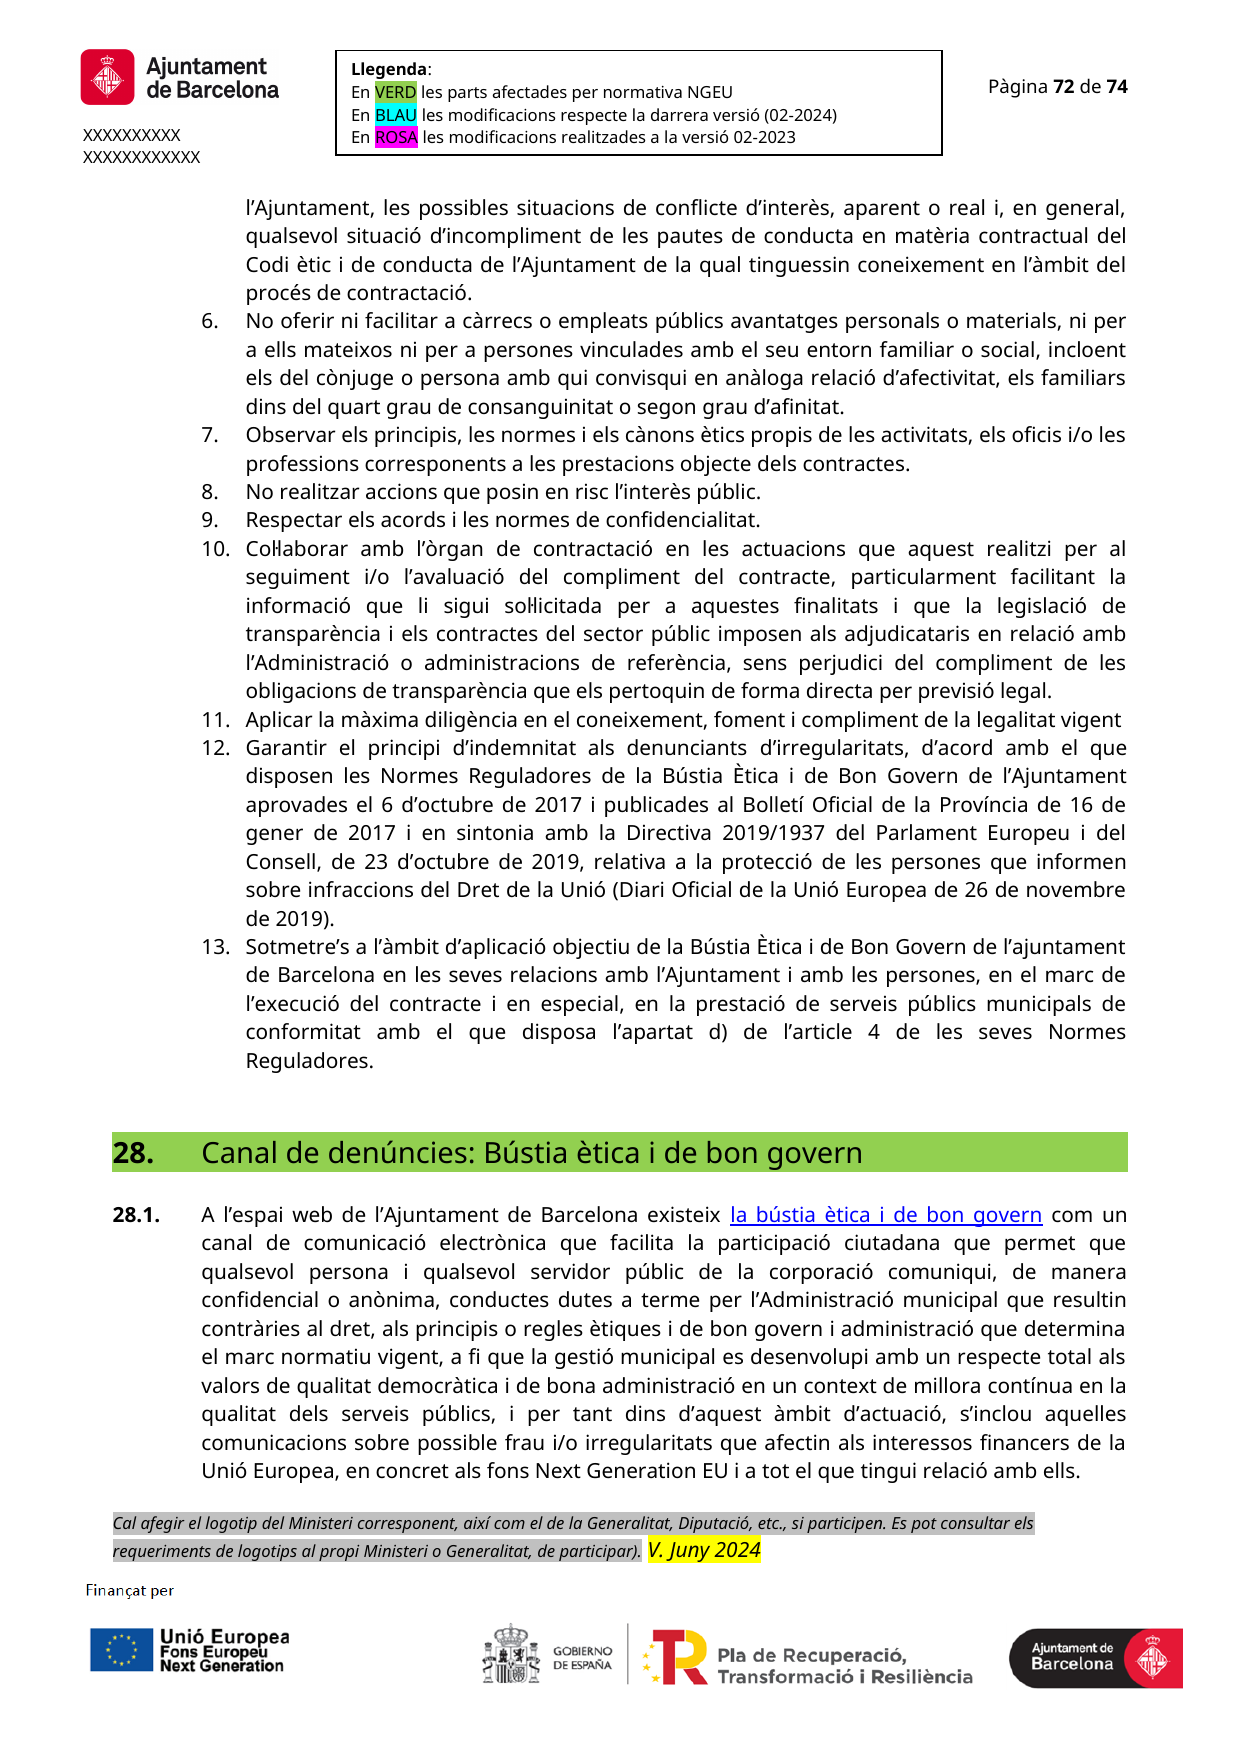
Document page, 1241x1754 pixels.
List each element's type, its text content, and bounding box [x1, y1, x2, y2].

list No oferir ni facilitar a càrrecs o empleats públics avantatges personals o materials, ni per a ells mateixos ni per a persones vinculades amb el seu entorn familiar o social, incloent els del cònjuge o persona amb qui convisqui en anàloga relació d’afectivitat, els familiars dins del quart grau de consanguinitat o segon grau d’afinitat. [201, 307, 1128, 420]
list Respectar els acords i les normes de confidencialitat. [201, 506, 1128, 534]
list No realitzar accions que posin en risc l’interès públic. [201, 477, 1128, 506]
picture [80, 1576, 1191, 1695]
list Aplicar la màxima diligència en el coneixement, foment i compliment de la legalitat vigent [201, 705, 1128, 733]
picture [80, 49, 279, 105]
list Garantir el principi d’indemnitat als denunciants d’irregularitats, d’acord amb el que disposen les Normes Reguladores de la Bústia Ètica i de Bon Govern de l’Ajuntament aprovades el 6 d’octubre de 2017 i publicades al Bolletí Oficial de la Província de 16 de gener de 2017 i en sintonia amb la Directiva 2019/1937 del Parlament Europeu i del Consell, de 23 d’octubre de 2019, relativa a la protecció de les persones que informen sobre infraccions del Dret de la Unió (Diari Oficial de la Unió Europea de 26 de novembre de 2019). [201, 733, 1128, 932]
list Sotmetre’s a l’àmbit d’aplicació objectiu de la Bústia Ètica i de Bon Govern de l’ajuntament de Barcelona en les seves relacions amb l’Ajuntament i amb les persones, en el marc de l’execució del contracte i en especial, en la prestació de serveis públics municipals de conformitat amb el que disposa l’apartat d) de l’article 4 de les seves Normes Reguladores. [201, 932, 1128, 1074]
list A l’espai web de l’Ajuntament de Barcelona existeix la bústia ètica i de bon govern com un canal de comunicació electrònica que facilita la participació ciutadana que permet que qualsevol persona i qualsevol servidor públic de la corporació comuniqui, de manera confidencial o anònima, conductes dutes a terme per l’Administració municipal que resultin contràries al dret, als principis o regles ètiques i de bon govern i administració que determina el marc normatiu vigent, a fi que la gestió municipal es desenvolupi amb un respecte total als valors de qualitat democràtica i de bona administració en un context de millora contínua en la qualitat dels serveis públics, i per tant dins d’aquest àmbit d’actuació, s’inclou aquelles comunicacions sobre possible frau i/o irregularitats que afectin als interessos financers de la Unió Europea, en concret als fons Next Generation EU i a tot el que tingui relació amb ells. [112, 1200, 1128, 1484]
list Canal de denúncies: Bústia ètica i de bon govern [112, 1132, 1128, 1172]
list Observar els principis, les normes i els cànons ètics propis de les activitats, els oficis i/o les professions corresponents a les prestacions objecte dels contractes. [201, 420, 1128, 477]
list Col·laborar amb l’òrgan de contractació en les actuacions que aquest realitzi per al seguiment i/o l’avaluació del compliment del contracte, particularment facilitant la informació que li sigui sol·licitada per a aquestes finalitats i que la legislació de transparència i els contractes del sector públic imposen als adjudicataris en relació amb l’Administració o administracions de referència, sens perjudici del compliment de les obligacions de transparència que els pertoquin de forma directa per previsió legal. [201, 534, 1128, 705]
